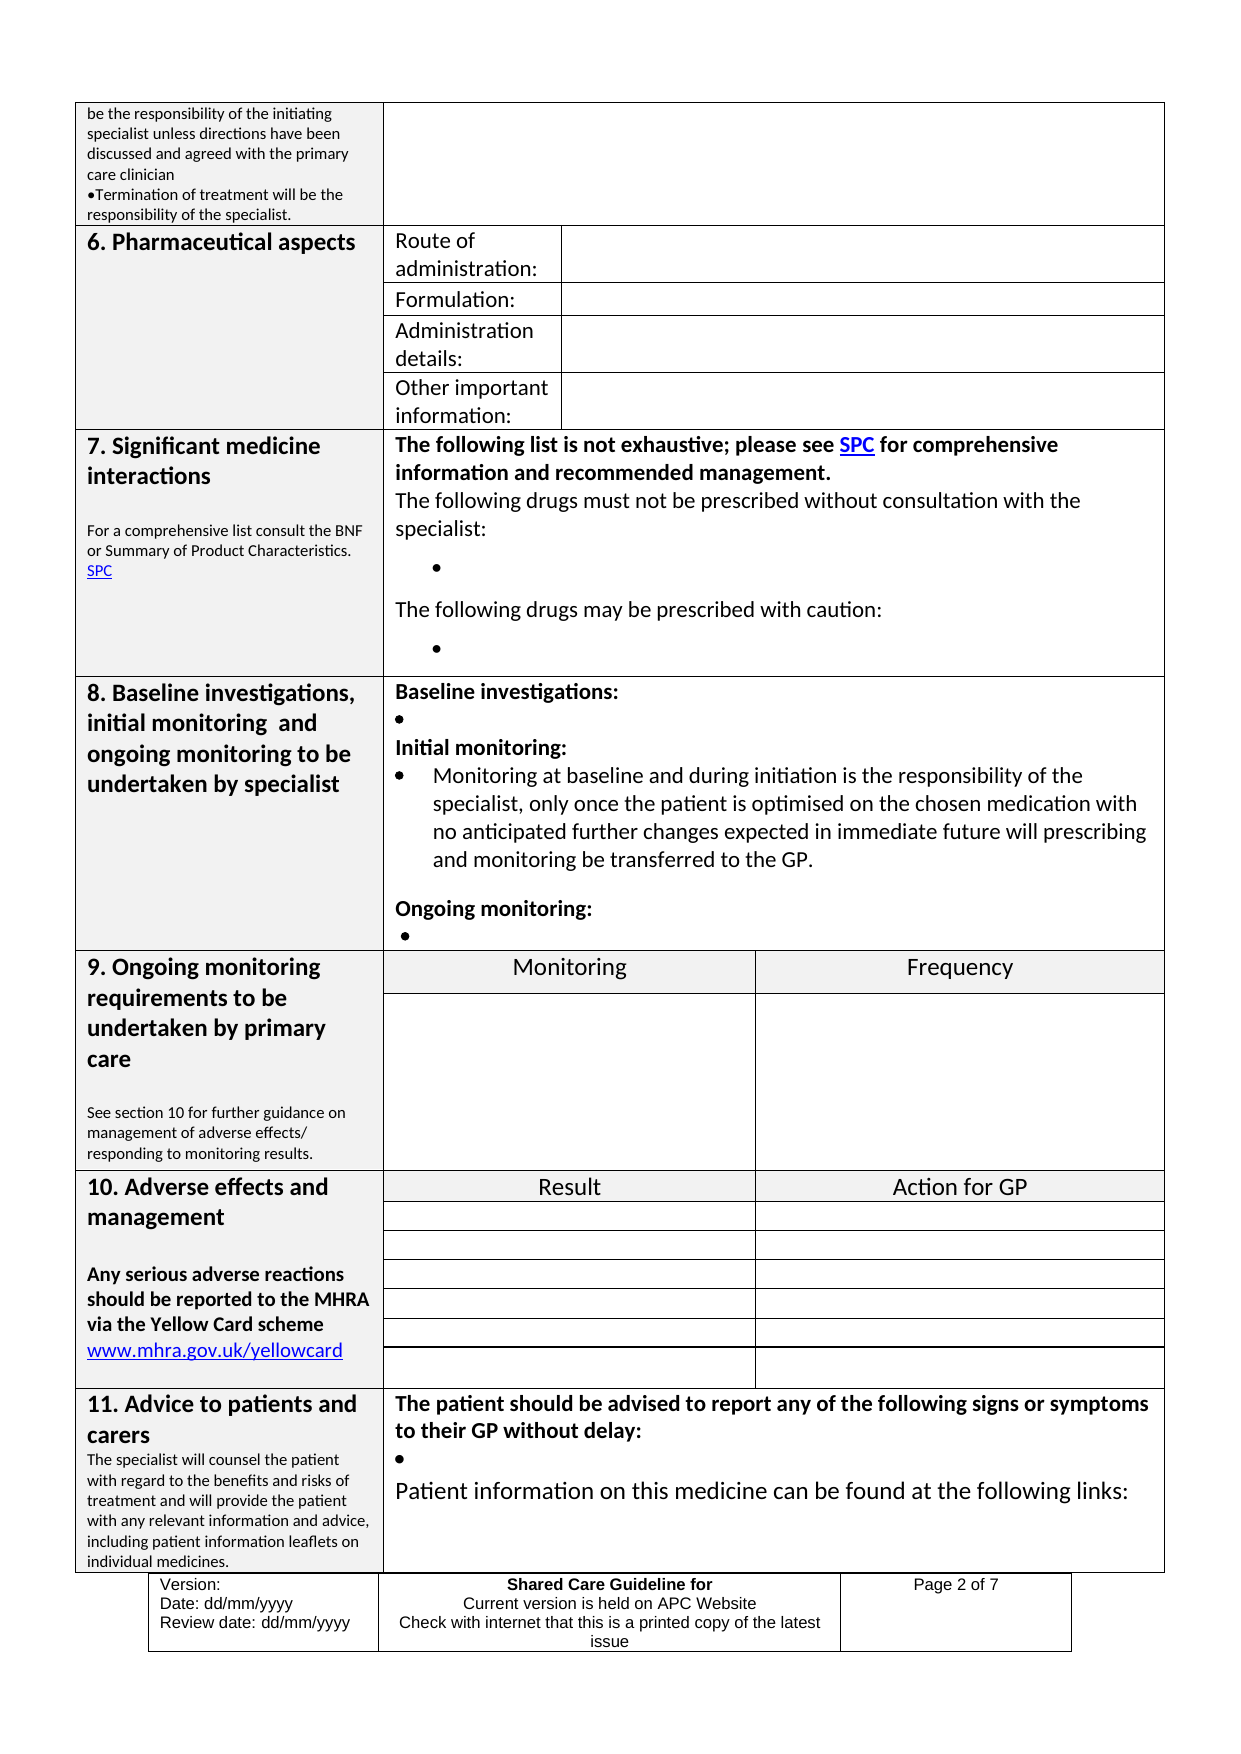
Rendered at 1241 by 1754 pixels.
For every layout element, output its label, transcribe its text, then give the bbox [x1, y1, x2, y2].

table_cell Result [384, 1171, 755, 1201]
table_cell [562, 283, 1164, 315]
table_cell Monitoring [384, 951, 755, 993]
table_cell 11. Advice to patients and carers The specialist will counsel the patient with regard to the benefits and risks of treatment and will provide the patient with any relevant information and advice, including patient information leaflets on individual medicines. [76, 1389, 383, 1572]
table_cell [756, 1348, 1164, 1388]
table_cell [756, 1202, 1164, 1230]
table_cell [384, 1260, 755, 1288]
table_cell [756, 1260, 1164, 1288]
table_cell 9. Ongoing monitoring requirements to be undertaken by primary care See section 10 for further guidance on management of adverse effects/ responding to monitoring results. [76, 951, 383, 1169]
table_cell Action for GP [756, 1171, 1164, 1201]
table_cell 8. Baseline investigations, initial monitoring and ongoing monitoring to be undertaken by specialist [76, 677, 383, 950]
table_cell [384, 1319, 755, 1346]
table_cell [384, 1289, 755, 1317]
table_cell Administration details: [384, 316, 561, 372]
table_cell [384, 994, 755, 1169]
table_cell Formulation: [384, 283, 561, 315]
table_cell [756, 1289, 1164, 1317]
table_cell [384, 1348, 755, 1388]
table_cell The patient should be advised to report any of the following signs or symptoms to their GP without delay: Patient information on this medicine can be found at the following links: [384, 1389, 1164, 1572]
table_cell [384, 1231, 755, 1259]
table_cell The following list is not exhaustive; please see SPC for comprehensive information and recommended management. The following drugs must not be prescribed without consultation with the specialist: The following drugs may be prescribed with caution: [384, 430, 1164, 676]
table_cell Frequency [756, 951, 1164, 993]
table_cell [76, 103, 383, 225]
table_cell 10. Adverse effects and management Any serious adverse reactions should be reported to the MHRA via the Yellow Card scheme www.mhra.gov.uk/yellowcard [76, 1171, 383, 1388]
table_cell [756, 1231, 1164, 1259]
table_cell [562, 226, 1164, 282]
table_cell Baseline investigations: Initial monitoring: Monitoring at baseline and during initiation is the responsibility of the specialist, only once the patient is optimised on the chosen medication with no anticipated further changes expected in immediate future will prescribing and monitoring be transferred to the GP. Ongoing monitoring: [384, 677, 1164, 950]
table_cell Other important information: [384, 373, 561, 429]
table_cell [384, 1202, 755, 1230]
table_cell [756, 994, 1164, 1169]
table_cell [756, 1319, 1164, 1346]
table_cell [384, 103, 1164, 225]
table_cell Route of administration: [384, 226, 561, 282]
table_cell [562, 316, 1164, 372]
table_cell 7. Significant medicine interactions For a comprehensive list consult the BNF or Summary of Product Characteristics. SPC [76, 430, 383, 676]
table_cell [562, 373, 1164, 429]
table_cell 6. Pharmaceutical aspects [76, 226, 383, 429]
